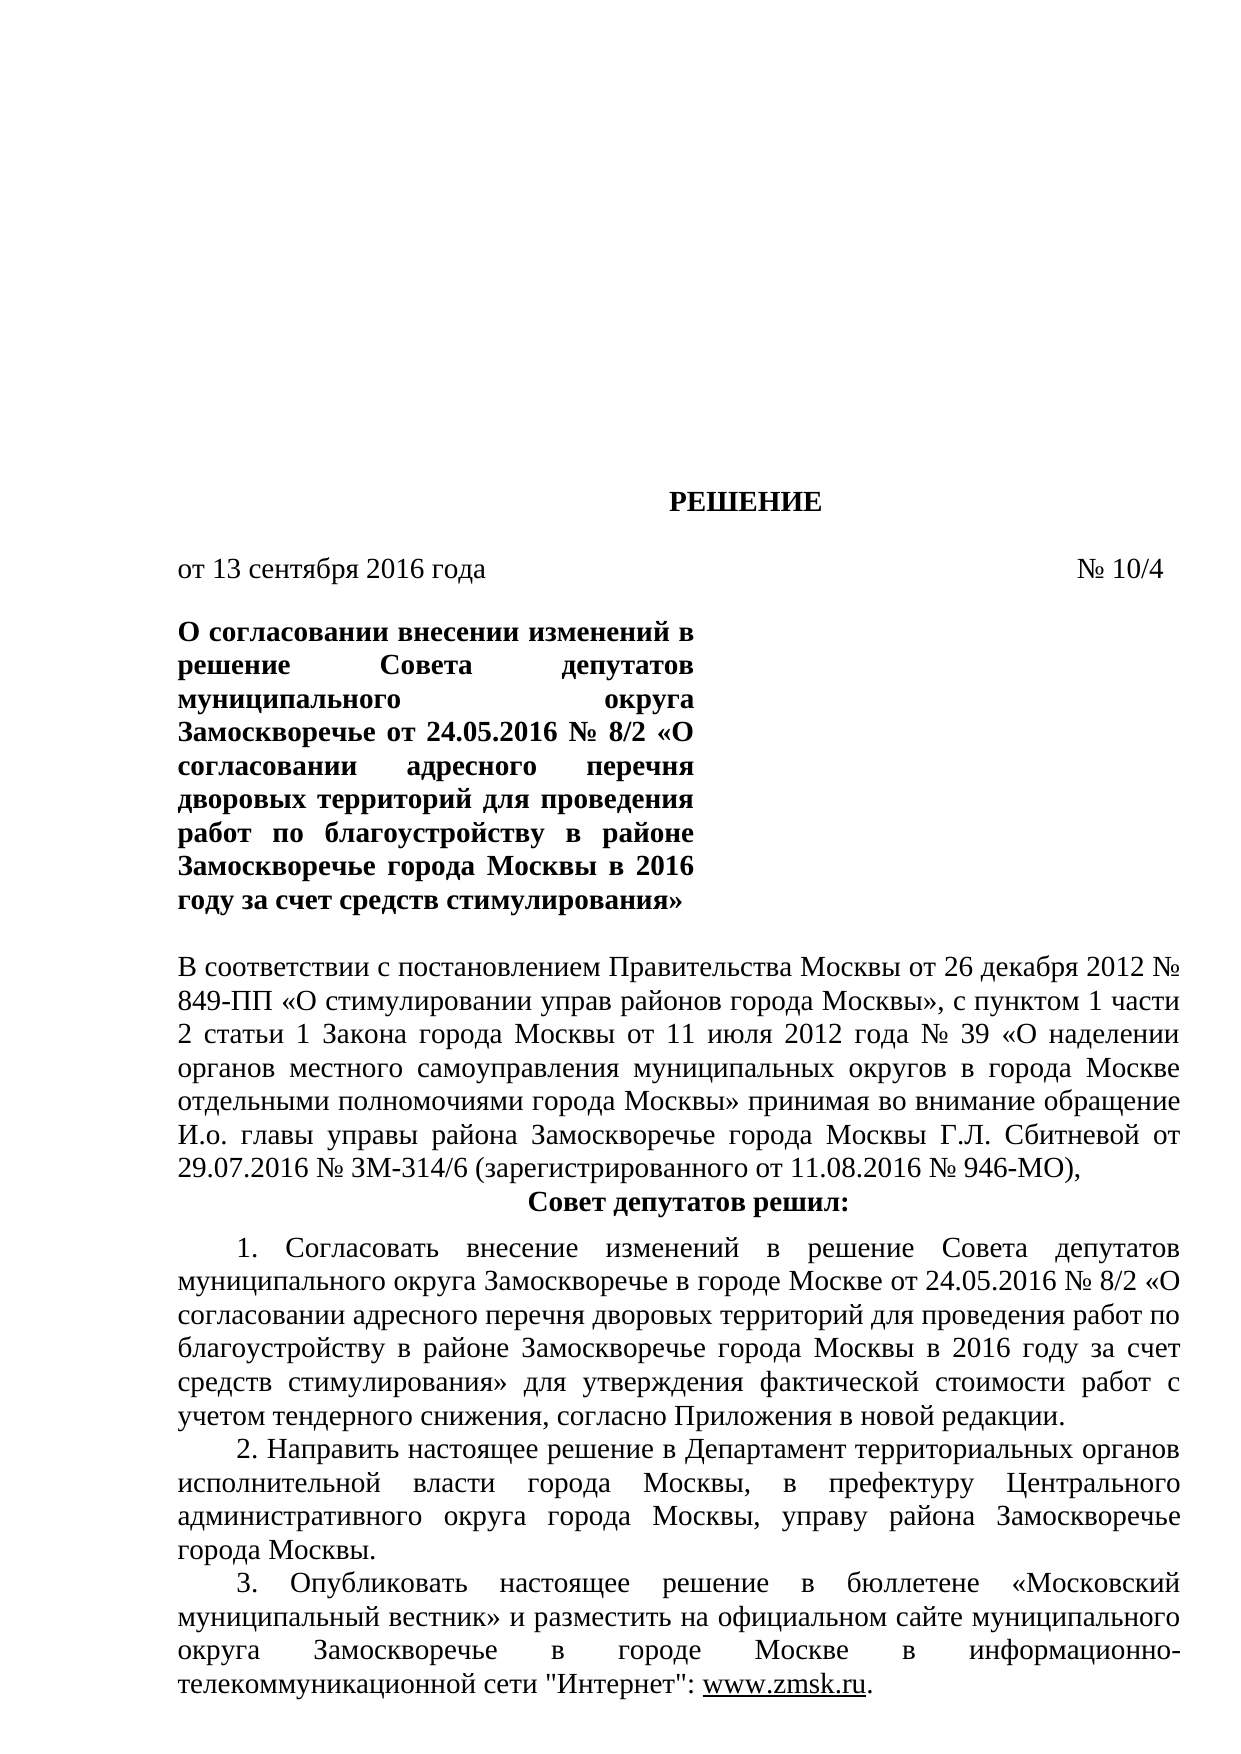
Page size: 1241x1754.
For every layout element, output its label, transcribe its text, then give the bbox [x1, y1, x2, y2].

text 1. Согласовать внесение изменений в решение Совета депутатов муниципального округа Замоскворечье в городе Москве от 24.05.2016 № 8/2 «О согласовании адресного перечня дворовых территорий для проведения работ по благоустройству в районе Замоскворечье города Москвы в 2016 году за счет средств стимулирования» для утверждения фактической стоимости работ с учетом тендерного снижения, согласно Приложения в новой редакции. [177, 1230, 1181, 1431]
text 3. Опубликовать настоящее решение в бюллетене «Московский муниципальный вестник» и разместить на официальном сайте муниципального округа Замоскворечье в городе Москве в информационно-телекоммуникационной сети "Интернет": www.zmsk.ru. [177, 1565, 1181, 1699]
text Совет депутатов решил: [140, 1184, 1181, 1217]
text РЕШЕНИЕ [266, 484, 1152, 518]
text О согласовании внесении изменений в решение Совета депутатов муниципального округа Замоскворечье от 24.05.2016 № 8/2 «О согласовании адресного перечня дворовых территорий для проведения работ по благоустройству в районе Замоскворечье города Москвы в 2016 году за счет средств стимулирования» [177, 614, 694, 916]
text 2. Направить настоящее решение в Департамент территориальных органов исполнительной власти города Москвы, в префектуру Центрального административного округа города Москвы, управу района Замоскворечье города Москвы. [177, 1431, 1181, 1565]
text от 13 сентября 2016 года № 10/4 [177, 551, 1181, 585]
text В соответствии с постановлением Правительства Москвы от 26 декабря 2012 № 849-ПП «О стимулировании управ районов города Москвы», с пунктом 1 части 2 статьи 1 Закона города Москвы от 11 июля 2012 года № 39 «О наделении органов местного самоуправления муниципальных округов в города Москве отдельными полномочиями города Москвы» принимая во внимание обращение И.о. главы управы района Замоскворечье города Москвы Г.Л. Сбитневой от 29.07.2016 № ЗМ-314/6 (зарегистрированного от 11.08.2016 № 946-МО), [177, 949, 1181, 1184]
